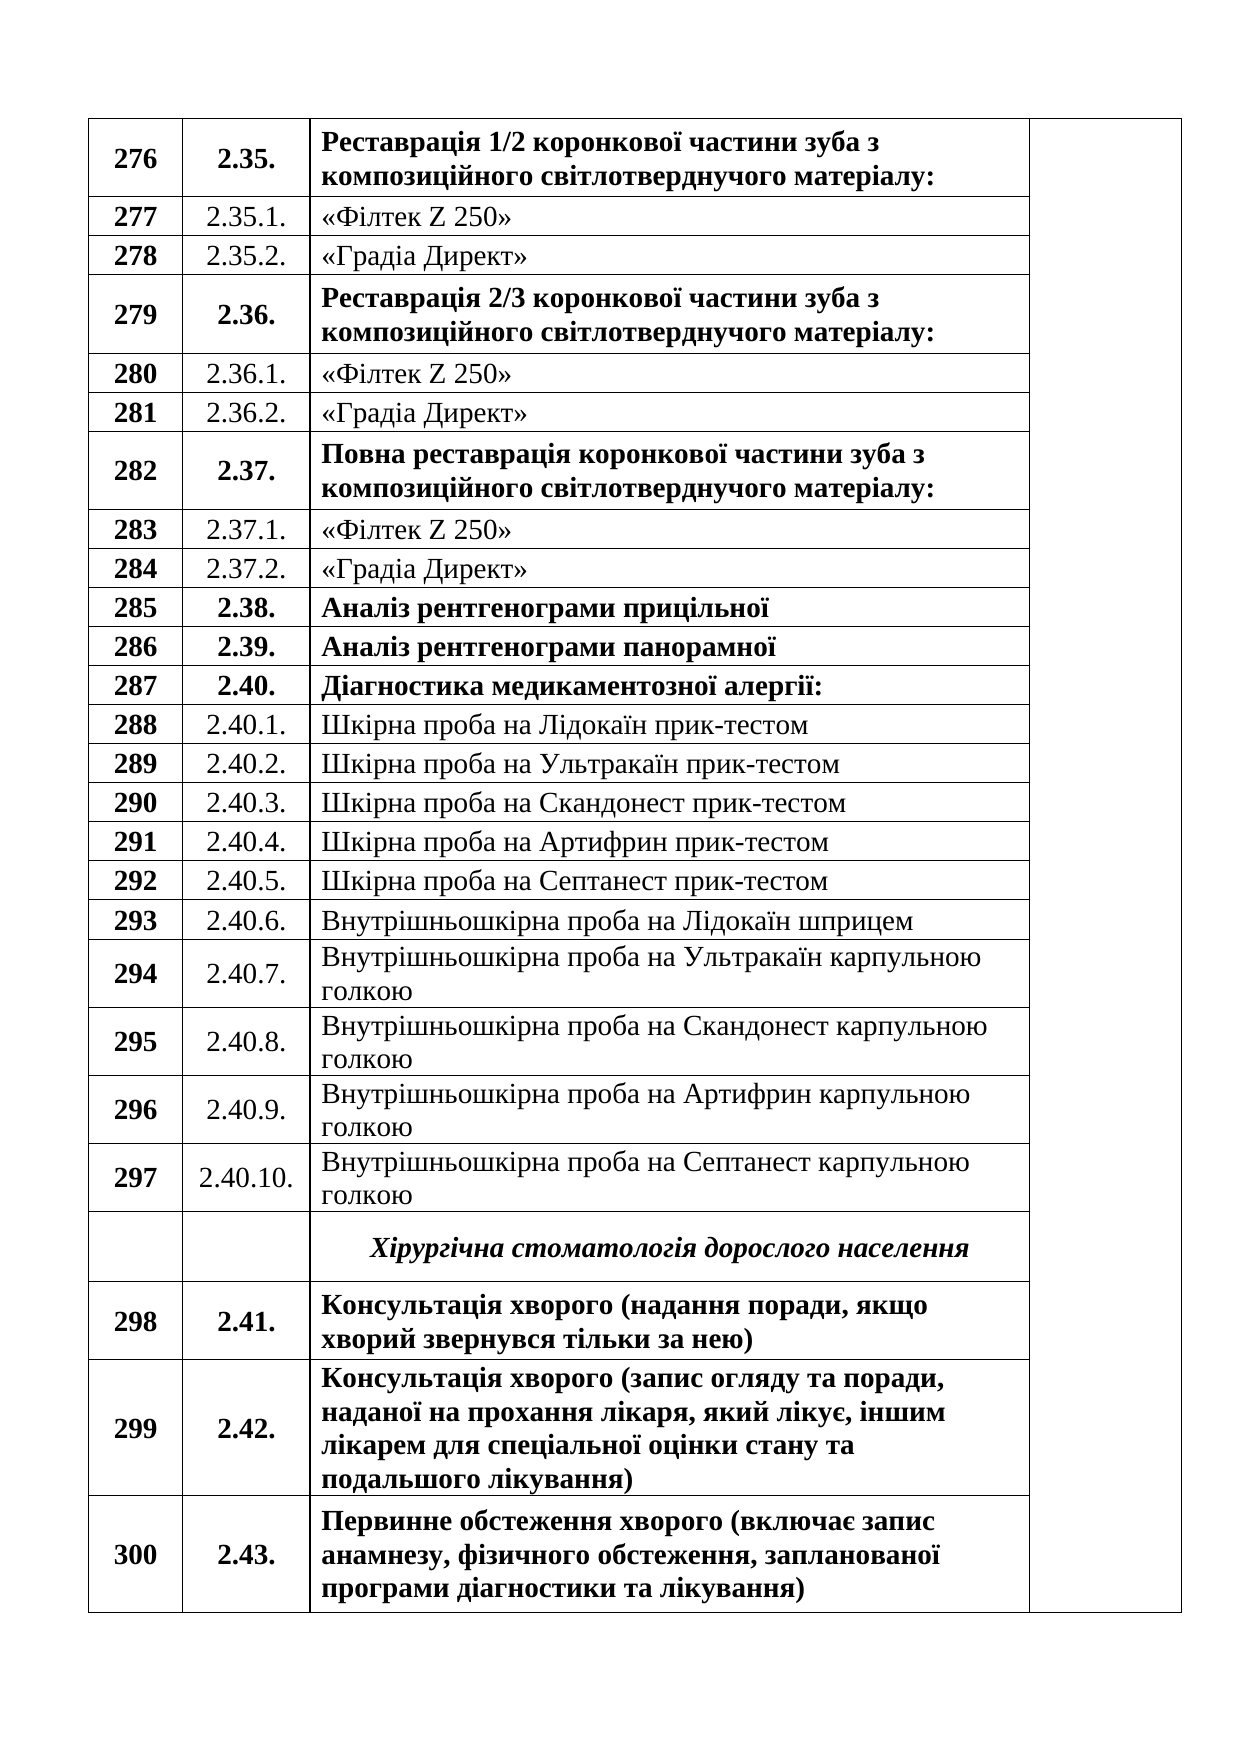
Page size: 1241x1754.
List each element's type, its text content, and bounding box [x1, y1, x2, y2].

table_cell 2.37.1. [183, 510, 309, 548]
table_cell Реставрація 1/2 коронкової частини зуба з композиційного світлотверднучого матеріалу: [311, 119, 1029, 196]
table_cell 299 [89, 1360, 182, 1494]
table_cell 2.35. [183, 119, 309, 196]
table_cell 2.40. [183, 666, 309, 704]
table_cell 280 [89, 354, 182, 392]
table_cell Шкірна проба на Септанест прик-тестом [311, 861, 1029, 899]
table_cell 2.37.2. [183, 549, 309, 587]
table_cell 2.40.8. [183, 1008, 309, 1075]
table_cell Внутрішньошкірна проба на Ультракаїн карпульною голкою [311, 940, 1029, 1007]
table_cell 2.42. [183, 1360, 309, 1494]
table_cell 2.40.7. [183, 940, 309, 1007]
table_cell [183, 1212, 309, 1281]
table_cell Аналіз рентгенограми прицільної [311, 588, 1029, 626]
table_cell 283 [89, 510, 182, 548]
table_cell 2.36. [183, 275, 309, 352]
table_cell 2.40.5. [183, 861, 309, 899]
table_cell 2.40.9. [183, 1076, 309, 1143]
table_cell 291 [89, 822, 182, 860]
table_cell 298 [89, 1282, 182, 1359]
table_cell Шкірна проба на Ультракаїн прик-тестом [311, 744, 1029, 782]
table_cell Внутрішньошкірна проба на Септанест карпульною голкою [311, 1144, 1029, 1211]
table_cell 2.39. [183, 627, 309, 665]
table_cell 282 [89, 432, 182, 509]
table_cell «Філтек Z 250» [311, 197, 1029, 235]
table_cell «Градіа Директ» [311, 393, 1029, 431]
table_cell 2.35.1. [183, 197, 309, 235]
table_cell 277 [89, 197, 182, 235]
table_cell 2.40.4. [183, 822, 309, 860]
table_cell Первинне обстеження хворого (включає запис анамнезу, фізичного обстеження, запланованої програми діагностики та лікування) [311, 1496, 1029, 1612]
table_cell Консультація хворого (запис огляду та поради, наданої на прохання лікаря, який лікує, іншим лікарем для спеціальної оцінки стану та подальшого лікування) [311, 1360, 1029, 1494]
table_cell 2.40.3. [183, 783, 309, 821]
table_cell Хірургічна стоматологія дорослого населення [311, 1212, 1029, 1281]
table_cell 300 [89, 1496, 182, 1612]
table_cell 276 [89, 119, 182, 196]
table_cell 2.41. [183, 1282, 309, 1359]
table_cell «Градіа Директ» [311, 549, 1029, 587]
table_cell 288 [89, 705, 182, 743]
table_cell 2.37. [183, 432, 309, 509]
table_cell 292 [89, 861, 182, 899]
table_cell Повна реставрація коронкової частини зуба з композиційного світлотверднучого матеріалу: [311, 432, 1029, 509]
table_cell 2.43. [183, 1496, 309, 1612]
table_cell 279 [89, 275, 182, 352]
table_cell 281 [89, 393, 182, 431]
table_cell Шкірна проба на Лідокаїн прик-тестом [311, 705, 1029, 743]
table_cell Шкірна проба на Артифрин прик-тестом [311, 822, 1029, 860]
table_cell 294 [89, 940, 182, 1007]
table_cell 2.40.10. [183, 1144, 309, 1211]
table_cell 278 [89, 236, 182, 274]
table_cell 286 [89, 627, 182, 665]
table_cell Внутрішньошкірна проба на Лідокаїн шприцем [311, 900, 1029, 938]
table_cell Внутрішньошкірна проба на Скандонест карпульною голкою [311, 1008, 1029, 1075]
table_cell 290 [89, 783, 182, 821]
table_cell Аналіз рентгенограми панорамної [311, 627, 1029, 665]
table_cell 289 [89, 744, 182, 782]
table_cell 2.38. [183, 588, 309, 626]
table_cell 2.35.2. [183, 236, 309, 274]
table_cell 2.40.1. [183, 705, 309, 743]
table_cell Реставрація 2/3 коронкової частини зуба з композиційного світлотверднучого матеріалу: [311, 275, 1029, 352]
table_cell [89, 1212, 182, 1281]
table_cell «Градіа Директ» [311, 236, 1029, 274]
table_cell 284 [89, 549, 182, 587]
table_cell Внутрішньошкірна проба на Артифрин карпульною голкою [311, 1076, 1029, 1143]
table_cell 2.36.1. [183, 354, 309, 392]
table_cell 297 [89, 1144, 182, 1211]
table_cell Консультація хворого (надання поради, якщо хворий звернувся тільки за нею) [311, 1282, 1029, 1359]
table_cell 2.36.2. [183, 393, 309, 431]
table_cell 287 [89, 666, 182, 704]
table_cell 296 [89, 1076, 182, 1143]
table_cell Шкірна проба на Скандонест прик-тестом [311, 783, 1029, 821]
table_cell 293 [89, 900, 182, 938]
table_cell «Філтек Z 250» [311, 354, 1029, 392]
table_cell 2.40.2. [183, 744, 309, 782]
table_cell 2.40.6. [183, 900, 309, 938]
table_cell 285 [89, 588, 182, 626]
table_cell «Філтек Z 250» [311, 510, 1029, 548]
table_cell 295 [89, 1008, 182, 1075]
table_cell Діагностика медикаментозної алергії: [311, 666, 1029, 704]
